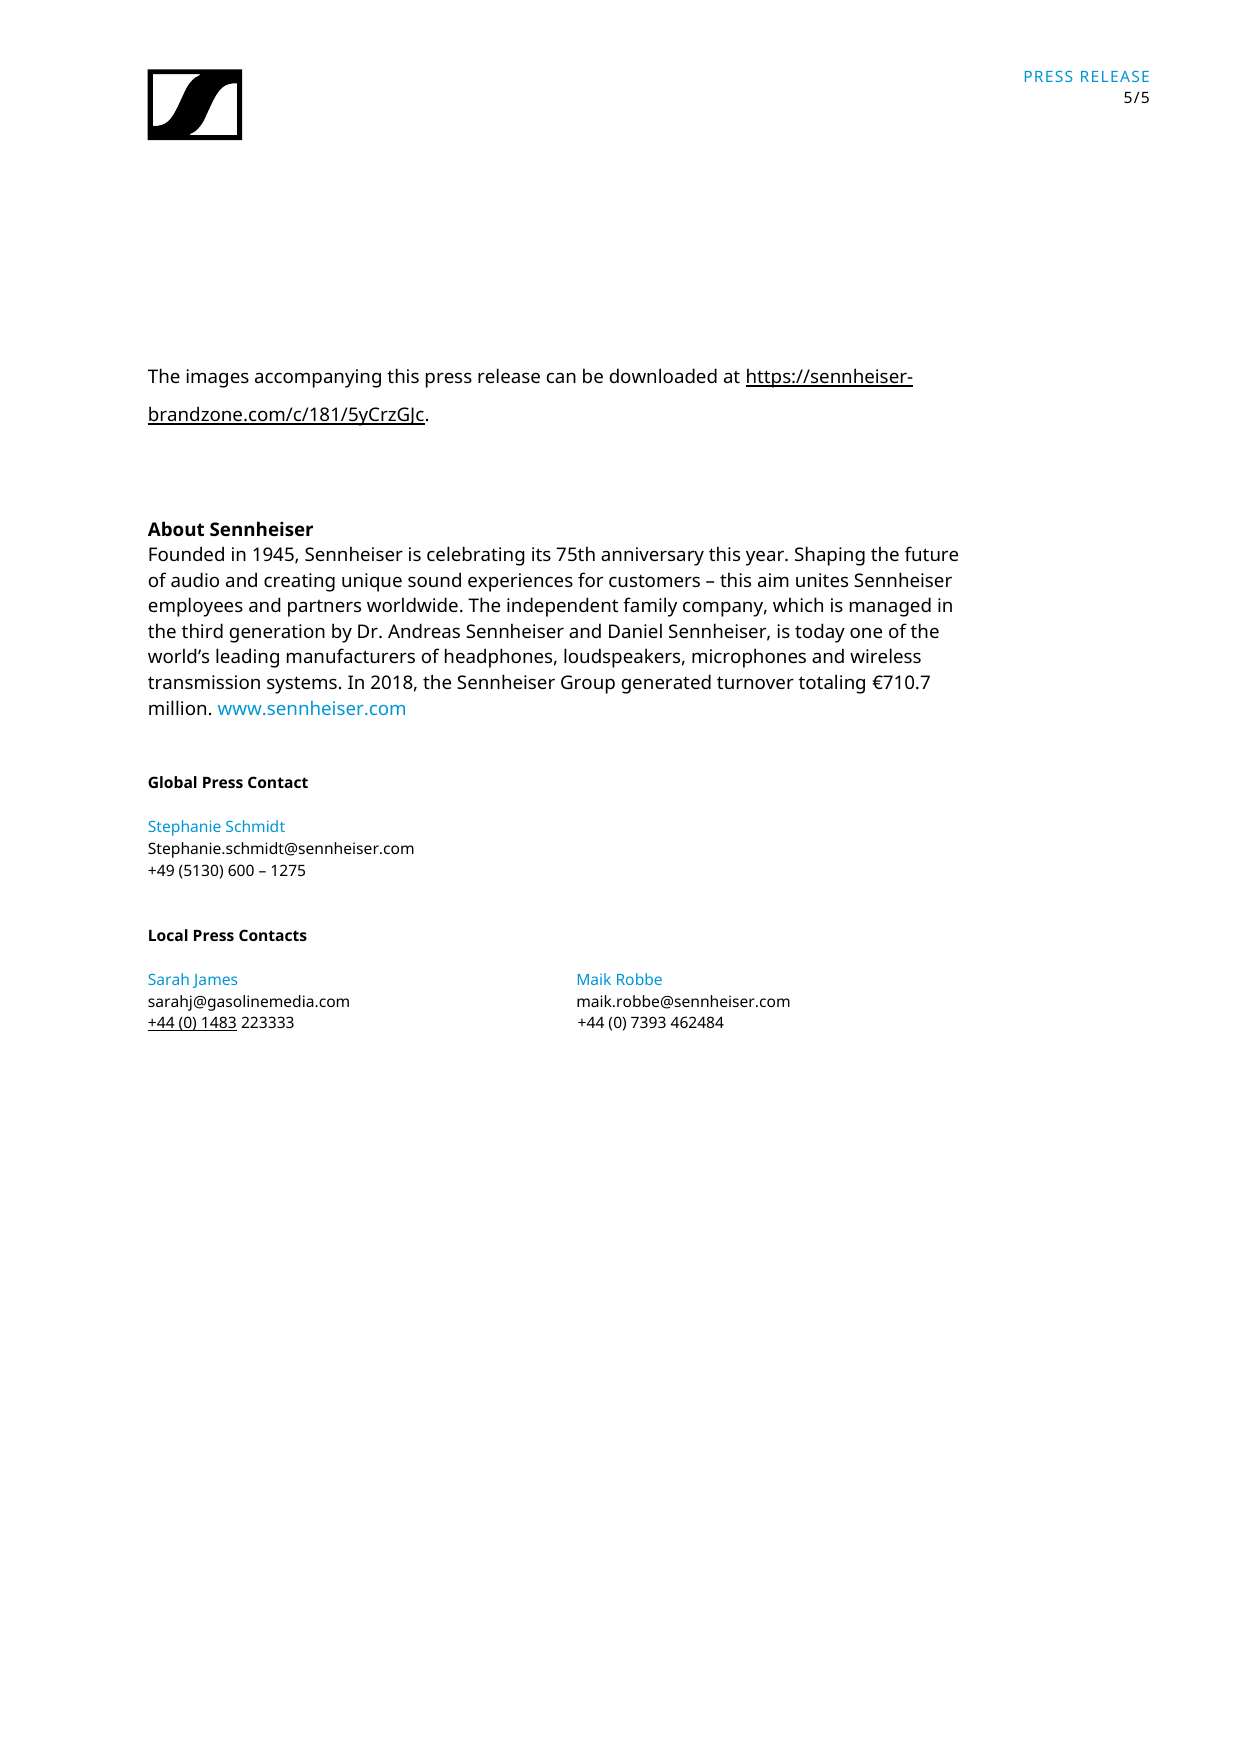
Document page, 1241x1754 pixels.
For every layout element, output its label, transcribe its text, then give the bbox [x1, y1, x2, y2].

text Founded in 1945, Sennheiser is celebrating its 75th anniversary this year. Shaping the future of audio and creating unique sound experiences for customers – this aim unites Sennheiser employees and partners worldwide. The independent family company, which is managed in the third generation by Dr. Andreas Sennheiser and Daniel Sennheiser, is today one of the world’s leading manufacturers of headphones, loudspeakers, microphones and wireless transmission systems. In 2018, the Sennheiser Group generated turnover totaling €710.7 million. www.sennheiser.com [148, 542, 968, 720]
text Stephanie.schmidt@sennheiser.com [148, 837, 968, 859]
picture [199, 823, 204, 832]
picture [171, 823, 176, 836]
text The images accompanying this press release can be downloaded at https://sennheiser-brandzone.com/c/181/5yCrzGJc. [148, 363, 968, 427]
text Stephanie Schmidt [148, 815, 968, 837]
text sarahj@gasolinemedia.com maik.robbe@sennheiser.com [148, 990, 968, 1012]
text +49 (5130) 600 – 1275 [148, 859, 968, 881]
text Global Press Contact [148, 771, 968, 793]
text Local Press Contacts [148, 924, 968, 946]
picture [635, 973, 640, 985]
text Sarah James Maik Robbe [148, 968, 968, 990]
text About Sennheiser [148, 516, 968, 542]
text +44 (0) 1483 223333 +44 (0) 7393 462484 [148, 1012, 968, 1033]
